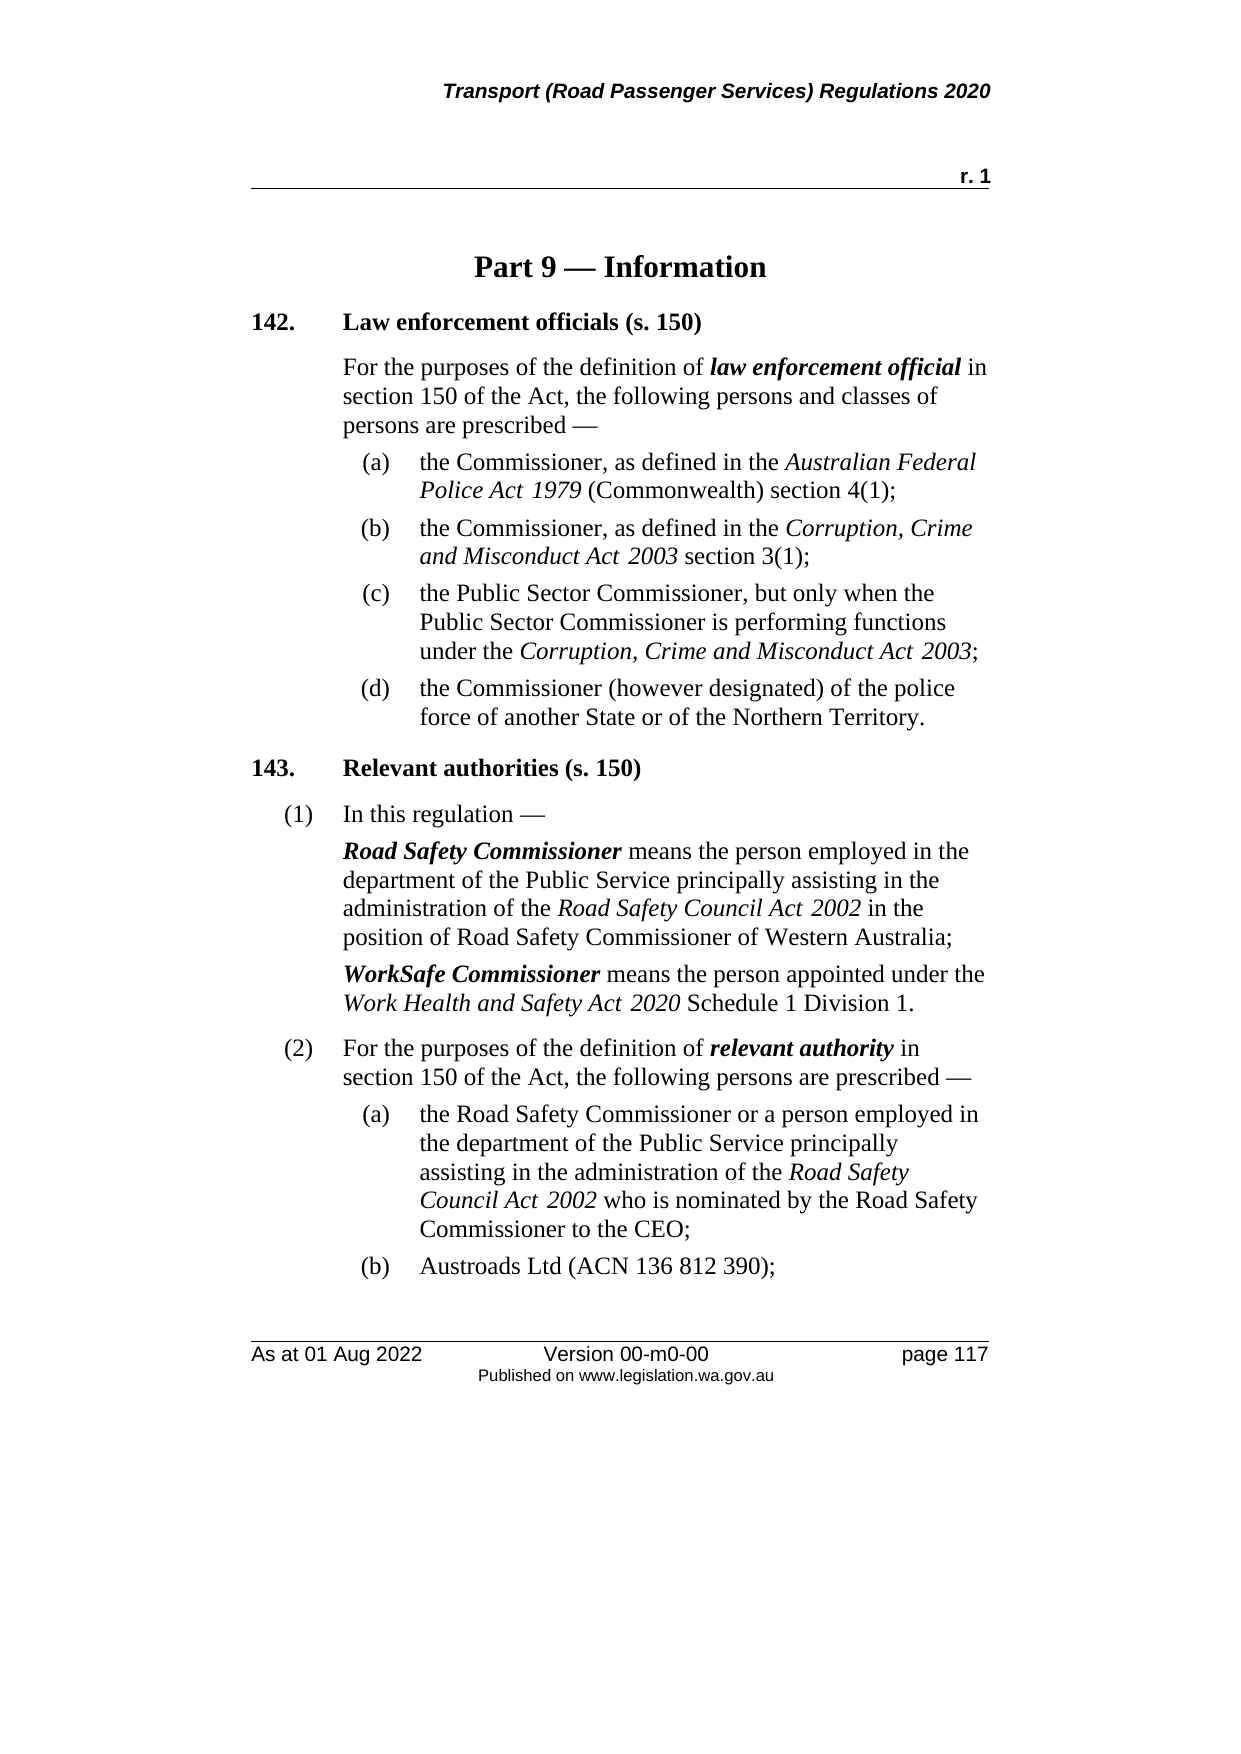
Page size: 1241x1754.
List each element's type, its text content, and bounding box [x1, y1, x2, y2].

text (1) In this regulation — [251, 799, 989, 828]
text (b) the Commissioner, as defined in the Corruption, Crime and Misconduct Act 2003 section 3(1); [251, 513, 989, 570]
text For the purposes of the definition of law enforcement official in section 150 of the Act, the following persons and classes of persons are prescribed — [251, 352, 989, 438]
subtitle 142. Law enforcement officials (s. 150) [251, 307, 989, 336]
subtitle 143. Relevant authorities (s. 150) [251, 753, 989, 782]
text Road Safety Commissioner means the person employed in the department of the Public Service principally assisting in the administration of the Road Safety Council Act 2002 in the position of Road Safety Commissioner of Western Australia; [251, 836, 989, 951]
text (2) For the purposes of the definition of relevant authority in section 150 of the Act, the following persons are prescribed — [251, 1033, 989, 1091]
text WorkSafe Commissioner means the person appointed under the Work Health and Safety Act 2020 Schedule 1 Division 1. [251, 959, 989, 1017]
text (d) the Commissioner (however designated) of the police force of another State or of the Northern Territory. [251, 673, 989, 731]
text (b) Austroads Ltd (ACN 136 812 390); [251, 1251, 989, 1280]
text (a) the Road Safety Commissioner or a person employed in the department of the Public Service principally assisting in the administration of the Road Safety Council Act 2002 who is nominated by the Road Safety Commissioner to the CEO; [251, 1099, 989, 1243]
text (c) the Public Sector Commissioner, but only when the Public Sector Commissioner is performing functions under the Corruption, Crime and Misconduct Act 2003; [251, 578, 989, 665]
subtitle Part 9 — Information [251, 248, 989, 284]
text (a) the Commissioner, as defined in the Australian Federal Police Act 1979 (Commonwealth) section 4(1); [251, 447, 989, 504]
